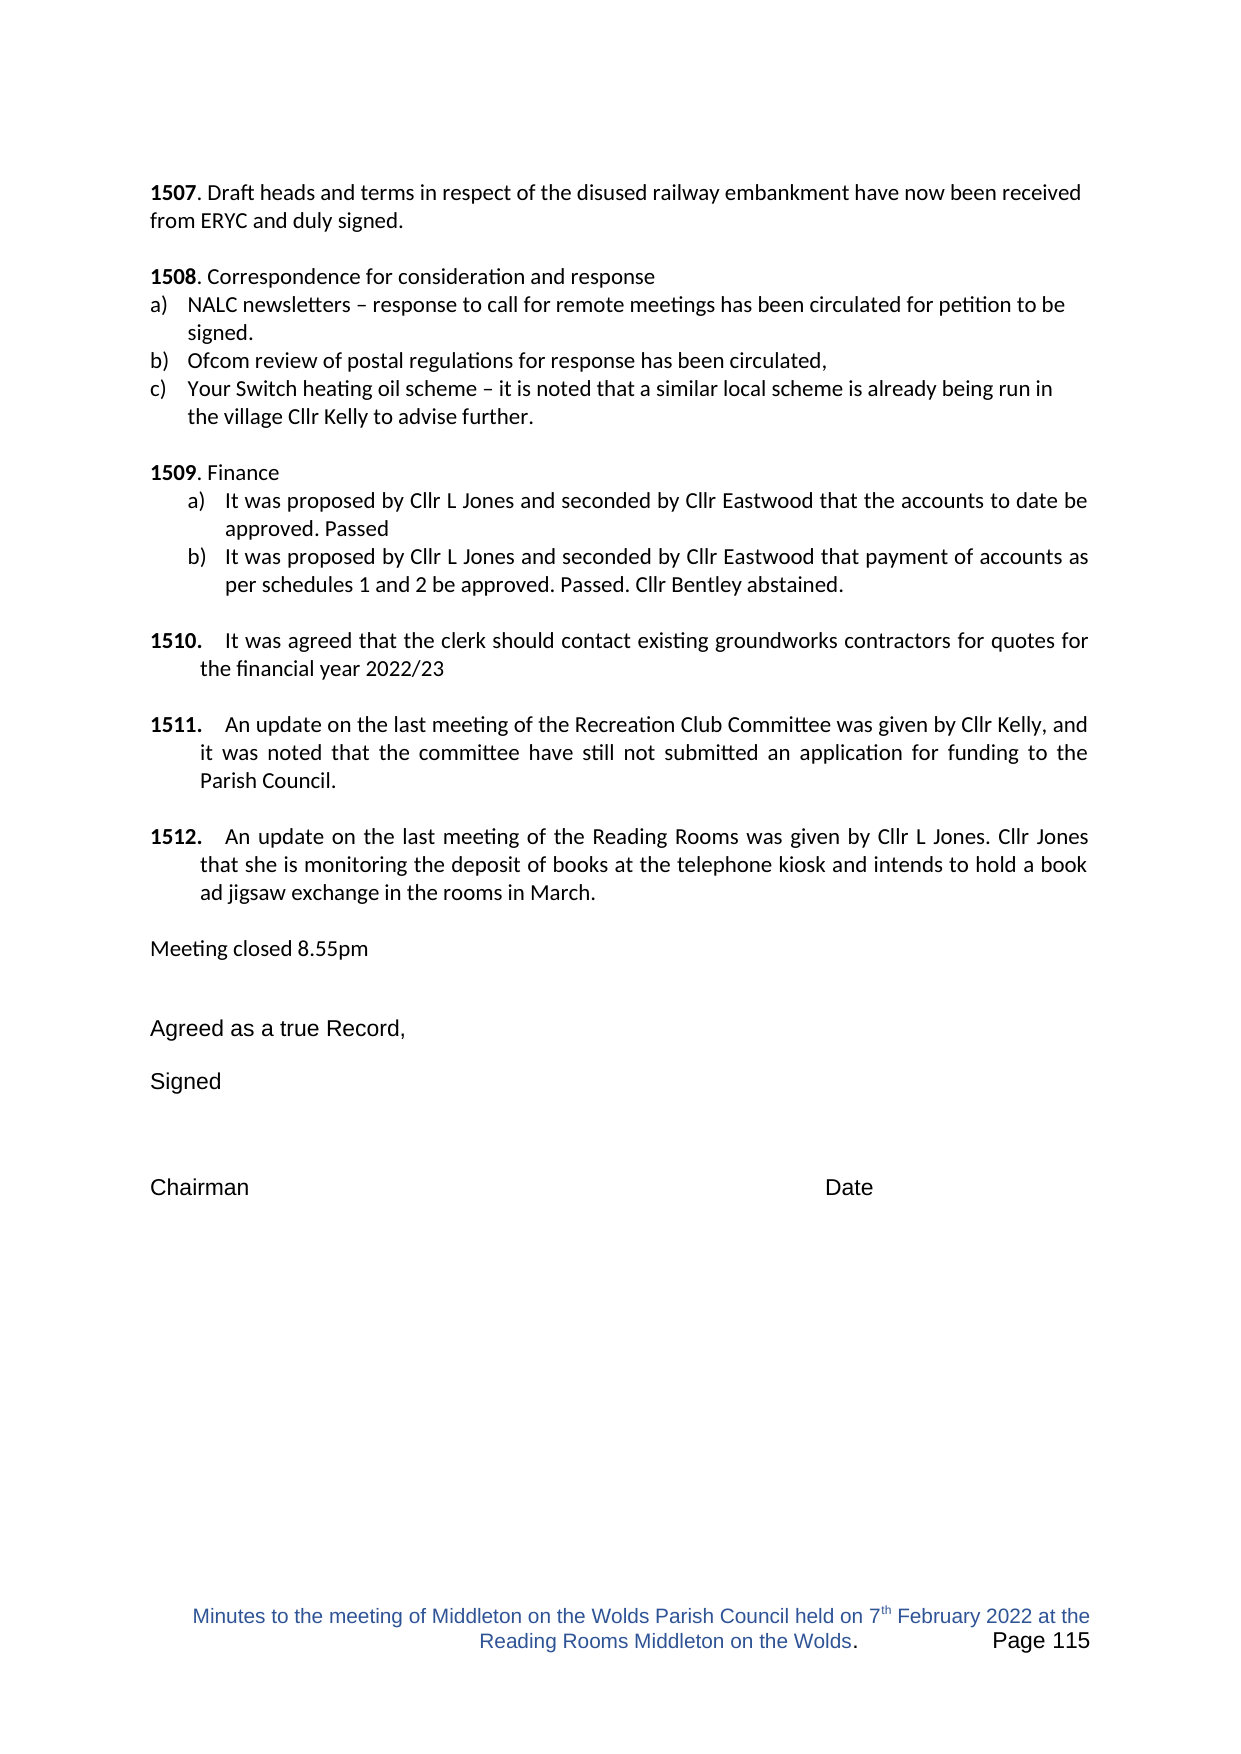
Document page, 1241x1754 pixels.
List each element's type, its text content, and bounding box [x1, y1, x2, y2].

list NALC newsletters – response to call for remote meetings has been circulated for petition to be signed. [150, 290, 1090, 346]
list It was proposed by Cllr L Jones and seconded by Cllr Eastwood that payment of accounts as per schedules 1 and 2 be approved. Passed. Cllr Bentley abstained. [187, 542, 1090, 598]
list It was agreed that the clerk should contact existing groundworks contractors for quotes for the financial year 2022/23 [150, 626, 1090, 682]
list An update on the last meeting of the Reading Rooms was given by Cllr L Jones. Cllr Jones that she is monitoring the deposit of books at the telephone kiosk and intends to hold a book ad jigsaw exchange in the rooms in March. [150, 822, 1090, 907]
text Signed [150, 1068, 1090, 1094]
list Your Switch heating oil scheme – it is noted that a similar local scheme is already being run in the village Cllr Kelly to advise further. [150, 374, 1090, 430]
text 1509. Finance [150, 458, 1090, 486]
list An update on the last meeting of the Recreation Club Committee was given by Cllr Kelly, and it was noted that the committee have still not submitted an application for funding to the Parish Council. [150, 710, 1090, 794]
list It was proposed by Cllr L Jones and seconded by Cllr Eastwood that the accounts to date be approved. Passed [187, 486, 1090, 542]
text Chairman Date [150, 1173, 1090, 1200]
text 1507. Draft heads and terms in respect of the disused railway embankment have now been received from ERYC and duly signed. [150, 178, 1090, 234]
text 1508. Correspondence for consideration and response [150, 262, 1090, 290]
text Meeting closed 8.55pm [150, 934, 1090, 963]
list Ofcom review of postal regulations for response has been circulated, [150, 346, 1090, 374]
text Agreed as a true Record, [150, 1015, 1090, 1042]
